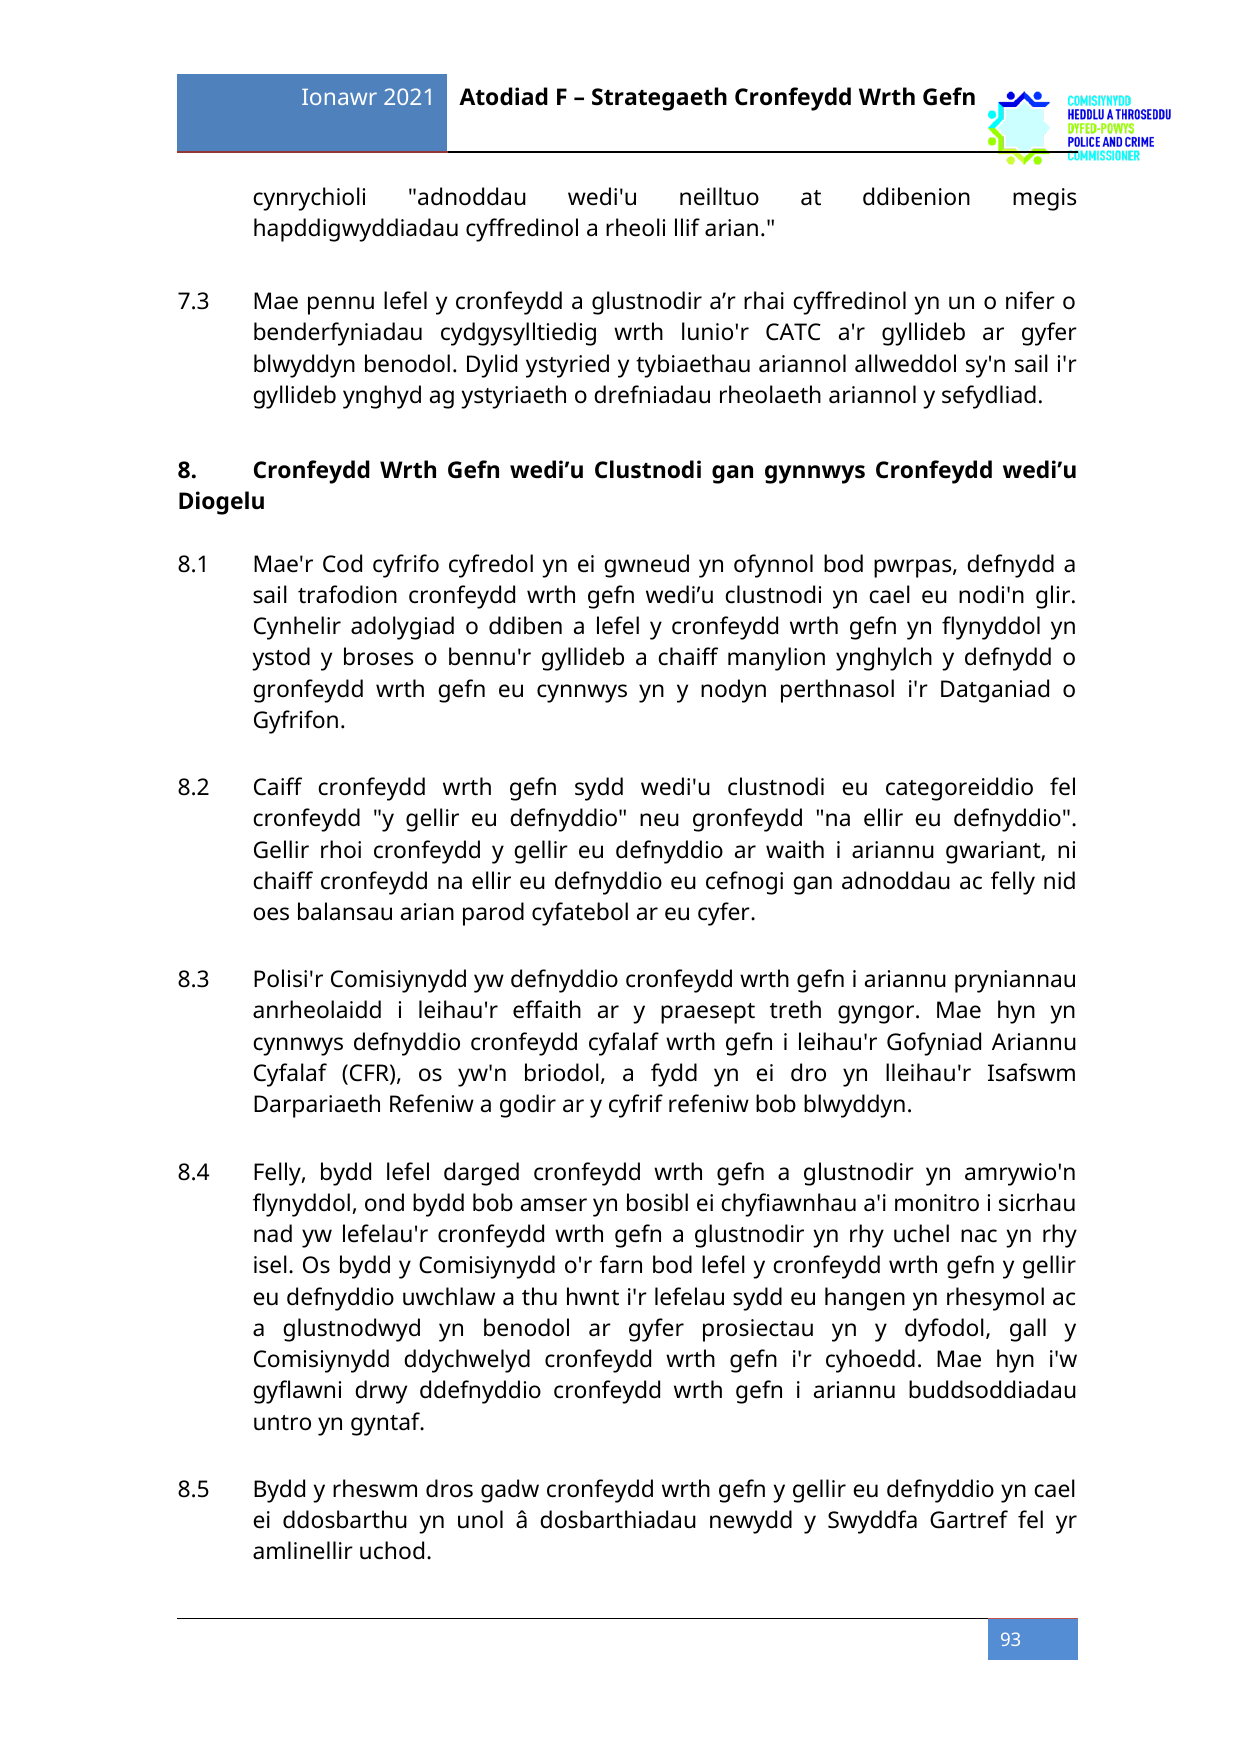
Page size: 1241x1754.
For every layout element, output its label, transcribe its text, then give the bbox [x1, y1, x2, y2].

list Bydd y rheswm dros gadw cronfeydd wrth gefn y gellir eu defnyddio yn cael ei ddosbarthu yn unol â dosbarthiadau newydd y Swyddfa Gartref fel yr amlinellir uchod. [177, 1473, 1078, 1566]
list Caiff cronfeydd wrth gefn sydd wedi'u clustnodi eu categoreiddio fel cronfeydd "y gellir eu defnyddio" neu gronfeydd "na ellir eu defnyddio". Gellir rhoi cronfeydd y gellir eu defnyddio ar waith i ariannu gwariant, ni chaiff cronfeydd na ellir eu defnyddio eu cefnogi gan adnoddau ac felly nid oes balansau arian parod cyfatebol ar eu cyfer. [177, 771, 1078, 927]
list Mae pennu lefel y cronfeydd a glustnodir a’r rhai cyffredinol yn un o nifer o benderfyniadau cydgysylltiedig wrth lunio'r CATC a'r gyllideb ar gyfer blwyddyn benodol. Dylid ystyried y tybiaethau ariannol allweddol sy'n sail i'r gyllideb ynghyd ag ystyriaeth o drefniadau rheolaeth ariannol y sefydliad. [177, 285, 1078, 410]
list Mae'r Cod cyfrifo cyfredol yn ei gwneud yn ofynnol bod pwrpas, defnydd a sail trafodion cronfeydd wrth gefn wedi’u clustnodi yn cael eu nodi'n glir. Cynhelir adolygiad o ddiben a lefel y cronfeydd wrth gefn yn flynyddol yn ystod y broses o bennu'r gyllideb a chaiff manylion ynghylch y defnydd o gronfeydd wrth gefn eu cynnwys yn y nodyn perthnasol i'r Datganiad o Gyfrifon. [177, 548, 1078, 735]
text 8. Cronfeydd Wrth Gefn wedi’u Clustnodi gan gynnwys Cronfeydd wedi’u Diogelu [177, 454, 1078, 516]
list Polisi'r Comisiynydd yw defnyddio cronfeydd wrth gefn i ariannu pryniannau anrheolaidd i leihau'r effaith ar y praesept treth gyngor. Mae hyn yn cynnwys defnyddio cronfeydd cyfalaf wrth gefn i leihau'r Gofyniad Ariannu Cyfalaf (CFR), os yw'n briodol, a fydd yn ei dro yn lleihau'r Isafswm Darpariaeth Refeniw a godir ar y cyfrif refeniw bob blwyddyn. [177, 963, 1078, 1119]
picture [971, 73, 1185, 182]
list Felly, bydd lefel darged cronfeydd wrth gefn a glustnodir yn amrywio'n flynyddol, ond bydd bob amser yn bosibl ei chyfiawnhau a'i monitro i sicrhau nad yw lefelau'r cronfeydd wrth gefn a glustnodir yn rhy uchel nac yn rhy isel. Os bydd y Comisiynydd o'r farn bod lefel y cronfeydd wrth gefn y gellir eu defnyddio uwchlaw a thu hwnt i'r lefelau sydd eu hangen yn rhesymol ac a glustnodwyd yn benodol ar gyfer prosiectau yn y dyfodol, gall y Comisiynydd ddychwelyd cronfeydd wrth gefn i'r cyhoedd. Mae hyn i'w gyflawni drwy ddefnyddio cronfeydd wrth gefn i ariannu buddsoddiadau untro yn gyntaf. [177, 1155, 1078, 1437]
